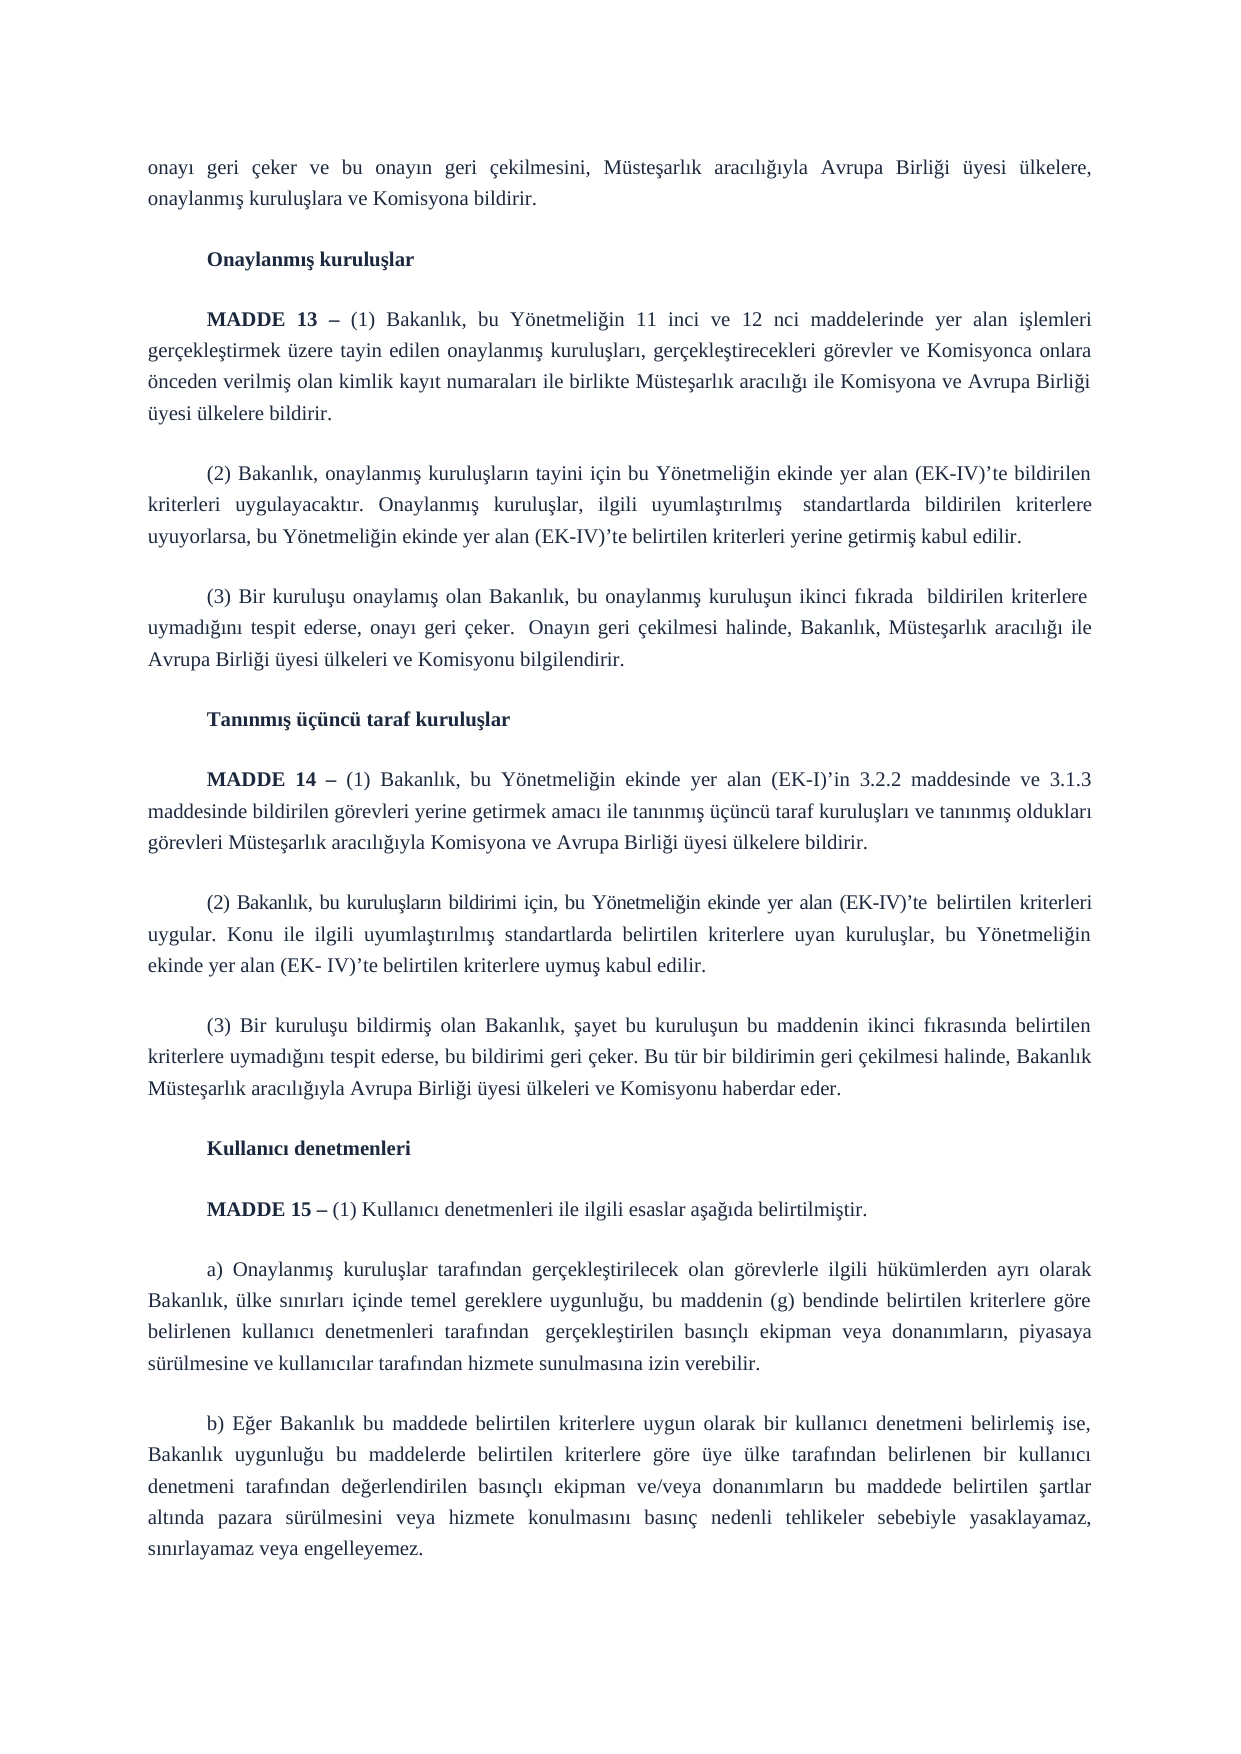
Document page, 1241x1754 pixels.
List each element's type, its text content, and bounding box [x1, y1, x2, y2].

text MADDE 14 – (1) Bakanlık, bu Yönetmeliğin ekinde yer alan (EK-I)’in 3.2.2 maddesinde ve 3.1.3 maddesinde bildirilen görevleri yerine getirmek amacı ile tanınmış üçüncü taraf kuruluşları ve tanınmış oldukları görevleri Müsteşarlık aracılığıyla Komisyona ve Avrupa Birliği üyesi ülkelere bildirir. [148, 760, 1093, 854]
text (3) Bir kuruluşu onaylamış olan Bakanlık, bu onaylanmış kuruluşun ikinci fıkrada bildirilen kriterlere uymadığını tespit ederse, onayı geri çeker. Onayın geri çekilmesi halinde, Bakanlık, Müsteşarlık aracılığı ile Avrupa Birliği üyesi ülkeleri ve Komisyonu bilgilendirir. [148, 577, 1093, 671]
text (2) Bakanlık, onaylanmış kuruluşların tayini için bu Yönetmeliğin ekinde yer alan (EK-IV)’te bildirilen kriterleri uygulayacaktır. Onaylanmış kuruluşlar, ilgili uyumlaştırılmış standartlarda bildirilen kriterlere uyuyorlarsa, bu Yönetmeliğin ekinde yer alan (EK-IV)’te belirtilen kriterleri yerine getirmiş kabul edilir. [148, 454, 1093, 548]
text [148, 148, 1093, 210]
text (2) Bakanlık, bu kuruluşların bildirimi için, bu Yönetmeliğin ekinde yer alan (EK-IV)’te belirtilen kriterleri uygular. Konu ile ilgili uyumlaştırılmış standartlarda belirtilen kriterlere uyan kuruluşlar, bu Yönetmeliğin ekinde yer alan (EK- IV)’te belirtilen kriterlere uymuş kabul edilir. [148, 883, 1093, 977]
text Kullanıcı denetmenleri [148, 1129, 1093, 1160]
text Onaylanmış kuruluşlar [148, 239, 1093, 271]
text Tanınmış üçüncü taraf kuruluşlar [148, 700, 1093, 731]
text MADDE 13 – (1) Bakanlık, bu Yönetmeliğin 11 inci ve 12 nci maddelerinde yer alan işlemleri gerçekleştirmek üzere tayin edilen onaylanmış kuruluşları, gerçekleştirecekleri görevler ve Komisyonca onlara önceden verilmiş olan kimlik kayıt numaraları ile birlikte Müsteşarlık aracılığı ile Komisyona ve Avrupa Birliği üyesi ülkelere bildirir. [148, 300, 1093, 425]
text a) Onaylanmış kuruluşlar tarafından gerçekleştirilecek olan görevlerle ilgili hükümlerden ayrı olarak Bakanlık, ülke sınırları içinde temel gereklere uygunluğu, bu maddenin (g) bendinde belirtilen kriterlere göre belirlenen kullanıcı denetmenleri tarafından gerçekleştirilen basınçlı ekipman veya donanımların, piyasaya sürülmesine ve kullanıcılar tarafından hizmete sunulmasına izin verebilir. [148, 1250, 1093, 1375]
text MADDE 15 – (1) Kullanıcı denetmenleri ile ilgili esaslar aşağıda belirtilmiştir. [148, 1189, 1093, 1221]
text b) Eğer Bakanlık bu maddede belirtilen kriterlere uygun olarak bir kullanıcı denetmeni belirlemiş ise, Bakanlık uygunluğu bu maddelerde belirtilen kriterlere göre üye ülke tarafından belirlenen bir kullanıcı denetmeni tarafından değerlendirilen basınçlı ekipman ve/veya donanımların bu maddede belirtilen şartlar altında pazara sürülmesini veya hizmete konulmasını basınç nedenli tehlikeler sebebiyle yasaklayamaz, sınırlayamaz veya engelleyemez. [148, 1404, 1093, 1560]
text (3) Bir kuruluşu bildirmiş olan Bakanlık, şayet bu kuruluşun bu maddenin ikinci fıkrasında belirtilen kriterlere uymadığını tespit ederse, bu bildirimi geri çeker. Bu tür bir bildirimin geri çekilmesi halinde, Bakanlık Müsteşarlık aracılığıyla Avrupa Birliği üyesi ülkeleri ve Komisyonu haberdar eder. [148, 1006, 1093, 1100]
